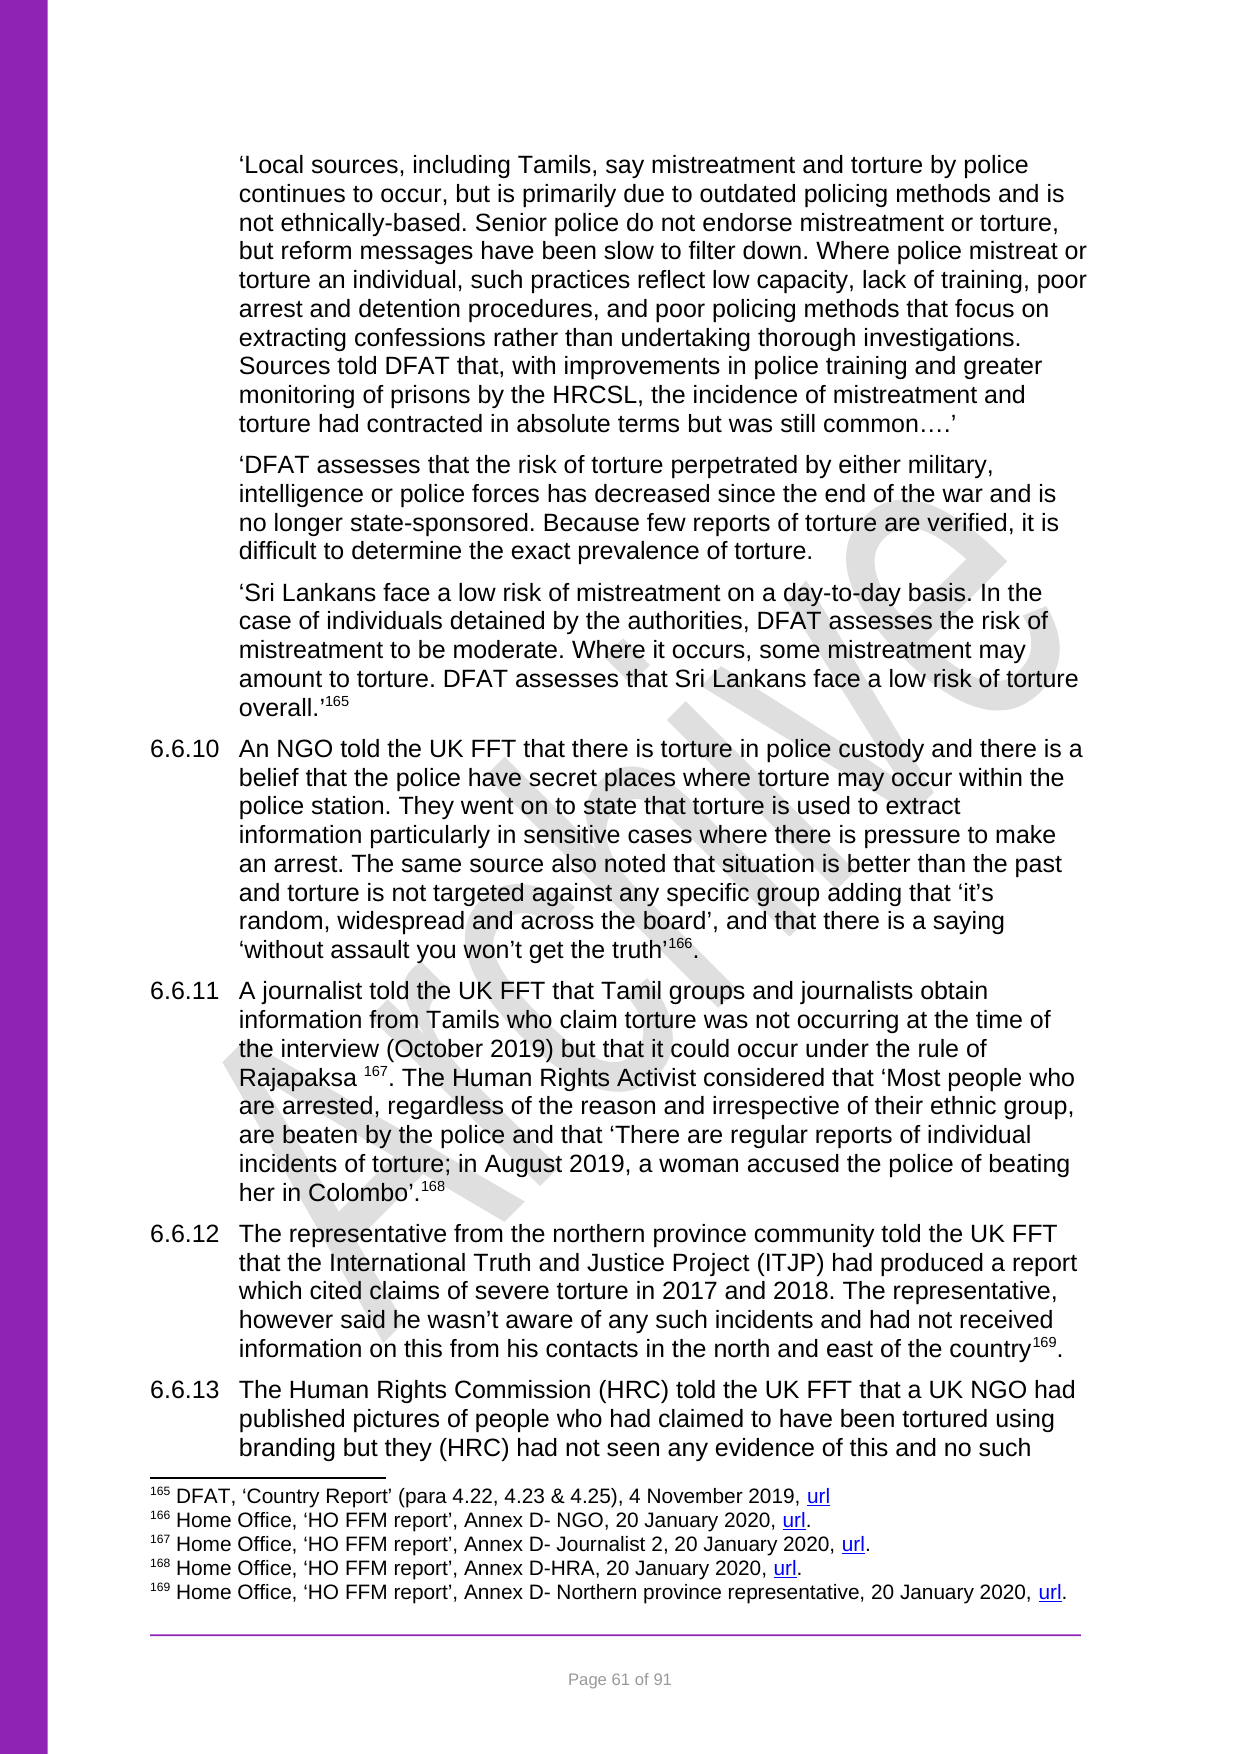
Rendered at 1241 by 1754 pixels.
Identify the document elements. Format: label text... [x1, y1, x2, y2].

list The representative from the northern province community told the UK FFT that the International Truth and Justice Project (ITJP) had produced a report which cited claims of severe torture in 2017 and 2018. The representative, however said he wasn’t aware of any such incidents and had not received information on this from his contacts in the north and east of the country. [150, 1219, 1090, 1363]
list ‘Sri Lankans face a low risk of mistreatment on a day-to-day basis. In the case of individuals detained by the authorities, DFAT assesses the risk of mistreatment to be moderate. Where it occurs, some mistreatment may amount to torture. DFAT assesses that Sri Lankans face a low risk of torture overall.’ [239, 577, 1090, 721]
list ‘Local sources, including Tamils, say mistreatment and torture by police continues to occur, but is primarily due to outdated policing methods and is not ethnically-based. Senior police do not endorse mistreatment or torture, but reform messages have been slow to filter down. Where police mistreat or torture an individual, such practices reflect low capacity, lack of training, poor arrest and detention procedures, and poor policing methods that focus on extracting confessions rather than undertaking thorough investigations. Sources told DFAT that, with improvements in police training and greater monitoring of prisons by the HRCSL, the incidence of mistreatment and torture had contracted in absolute terms but was still common….’ [239, 150, 1090, 437]
list An NGO told the UK FFT that there is torture in police custody and there is a belief that the police have secret places where torture may occur within the police station. They went on to state that torture is used to extract information particularly in sensitive cases where there is pressure to make an arrest. The same source also noted that situation is better than the past and torture is not targeted against any specific group adding that ‘it’s random, widespread and across the board’, and that there is a saying ‘without assault you won’t get the truth’. [150, 734, 1090, 964]
list A journalist told the UK FFT that Tamil groups and journalists obtain information from Tamils who claim torture was not occurring at the time of the interview (October 2019) but that it could occur under the rule of Rajapaksa . The Human Rights Activist considered that ‘Most people who are arrested, regardless of the reason and irrespective of their ethnic group, are beaten by the police and that ‘There are regular reports of individual incidents of torture; in August 2019, a woman accused the police of beating her in Colombo’. [150, 976, 1090, 1206]
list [150, 1375, 1090, 1461]
list ‘DFAT assesses that the risk of torture perpetrated by either military, intelligence or police forces has decreased since the end of the war and is no longer state-sponsored. Because few reports of torture are verified, it is difficult to determine the exact prevalence of torture. [239, 450, 1090, 565]
